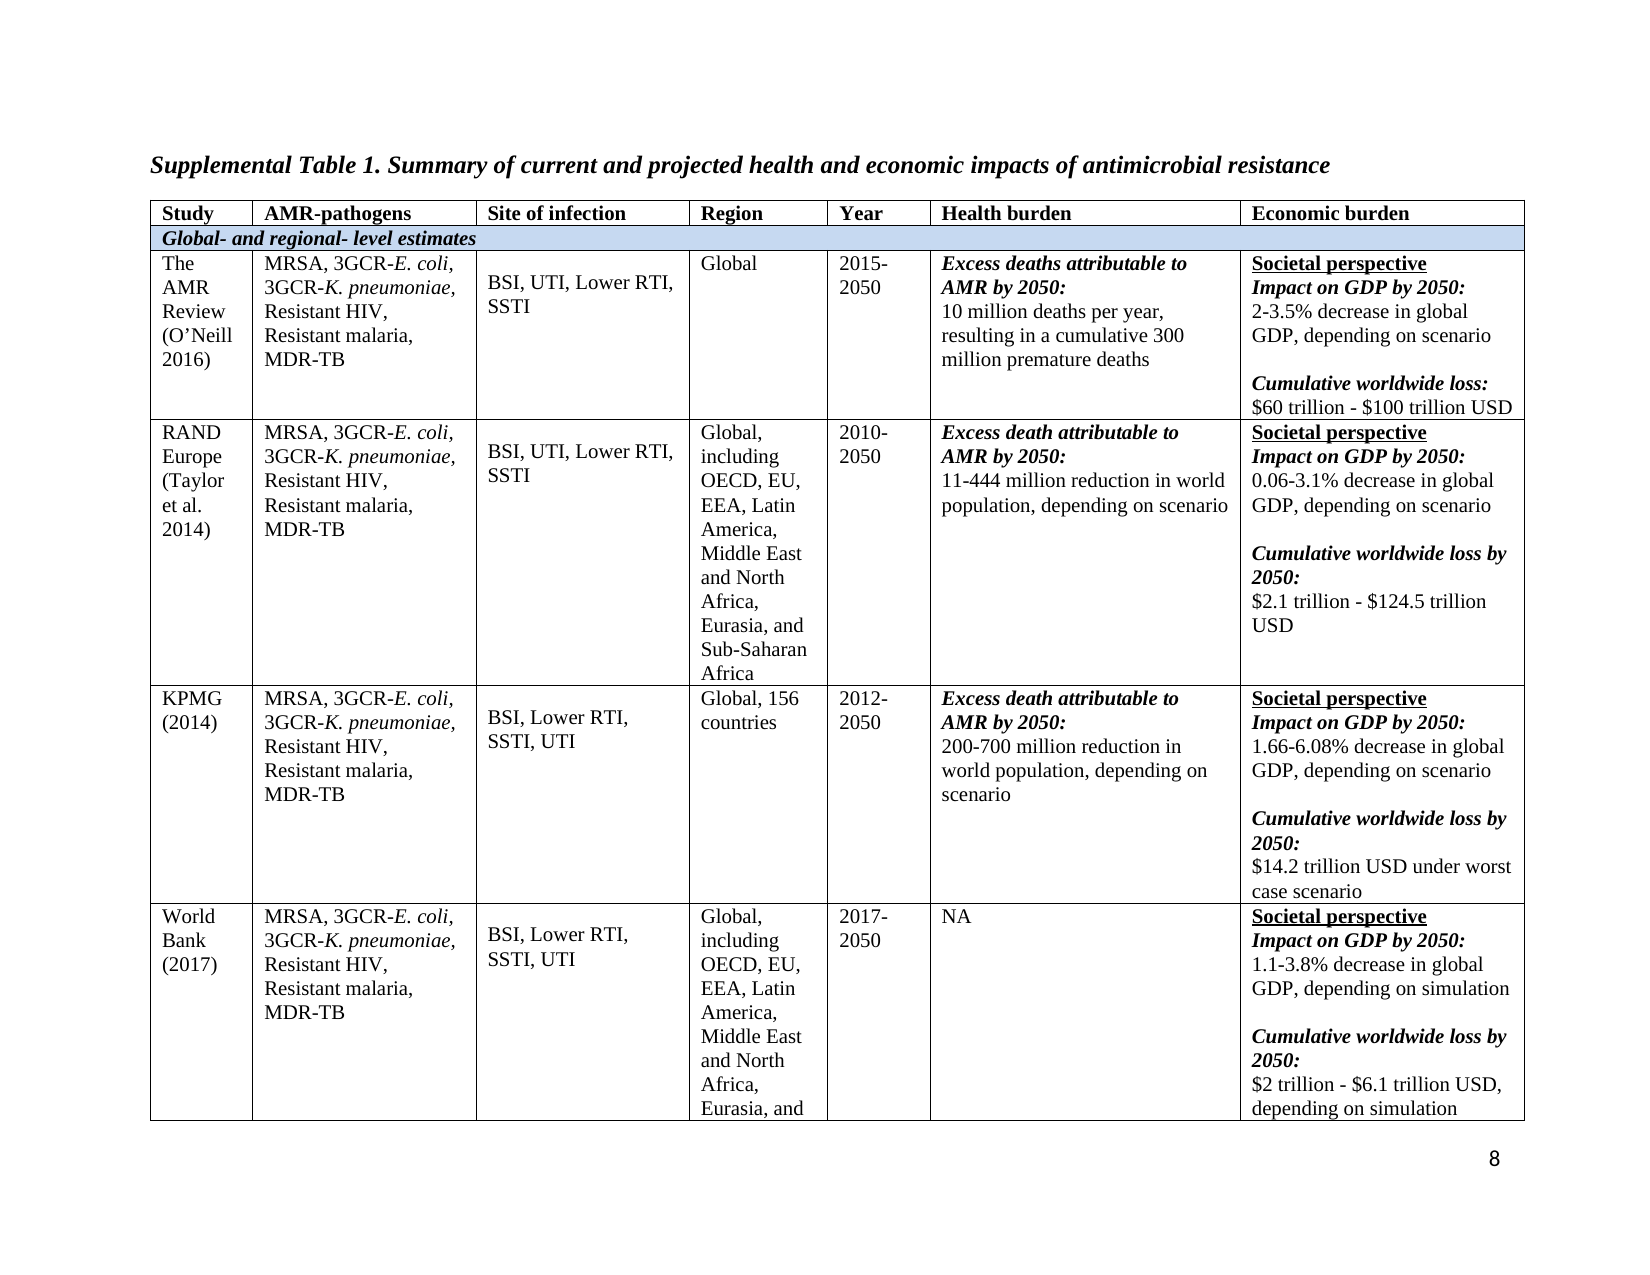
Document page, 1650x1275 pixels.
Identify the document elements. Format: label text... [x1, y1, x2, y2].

table_header Region [690, 201, 827, 225]
table_cell Societal perspective Impact on GDP by 2050: 2-3.5% decrease in global GDP, depending on scenario Cumulative worldwide loss: $60 trillion - $100 trillion USD [1241, 251, 1524, 419]
table_cell Societal perspective Impact on GDP by 2050: 1.66-6.08% decrease in global GDP, depending on scenario Cumulative worldwide loss by 2050: $14.2 trillion USD under worst case scenario [1241, 686, 1524, 903]
table_cell Global, 156 countries [690, 686, 827, 903]
table_cell Excess death attributable to AMR by 2050: 11-444 million reduction in world population, depending on scenario [931, 420, 1240, 685]
table_cell Global- and regional- level estimates [151, 226, 1524, 250]
table_cell 2012-2050 [828, 686, 930, 903]
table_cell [477, 904, 689, 1120]
table_cell KPMG (2014) [151, 686, 252, 903]
table_cell The AMR Review (O’Neill 2016) [151, 251, 252, 419]
table_cell Excess death attributable to AMR by 2050: 200-700 million reduction in world population, depending on scenario [931, 686, 1240, 903]
table_cell Global [690, 251, 827, 419]
table_cell BSI, Lower RTI, SSTI, UTI [477, 686, 689, 903]
table_cell MRSA, 3GCR-E. coli, 3GCR-K. pneumoniae, Resistant HIV, Resistant malaria, MDR-TB [253, 420, 476, 685]
table_cell MRSA, 3GCR-E. coli, 3GCR-K. pneumoniae, Resistant HIV, Resistant malaria, MDR-TB [253, 686, 476, 903]
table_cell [253, 904, 476, 1120]
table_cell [690, 904, 827, 1120]
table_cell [1241, 904, 1524, 1120]
table_header AMR-pathogens [253, 201, 476, 225]
subtitle Supplemental Table 1. Summary of current and projected health and economic impacts of antimicrobial resistance [150, 150, 1500, 179]
table_header Health burden [931, 201, 1240, 225]
table_cell MRSA, 3GCR-E. coli, 3GCR-K. pneumoniae, Resistant HIV, Resistant malaria, MDR-TB [253, 251, 476, 419]
table_cell RAND Europe (Taylor et al. 2014) [151, 420, 252, 685]
table_cell NA [931, 904, 1240, 1120]
table_cell 2017-2050 [828, 904, 930, 1120]
table_cell Global, including OECD, EU, EEA, Latin America, Middle East and North Africa, Eurasia, and Sub-Saharan Africa [690, 420, 827, 685]
table_cell Societal perspective Impact on GDP by 2050: 0.06-3.1% decrease in global GDP, depending on scenario Cumulative worldwide loss by 2050: $2.1 trillion - $124.5 trillion USD [1241, 420, 1524, 685]
table_cell BSI, UTI, Lower RTI, SSTI [477, 420, 689, 685]
table_cell 2015-2050 [828, 251, 930, 419]
table_header Study [151, 201, 252, 225]
table_cell Excess deaths attributable to AMR by 2050: 10 million deaths per year, resulting in a cumulative 300 million premature deaths [931, 251, 1240, 419]
table_header Economic burden [1241, 201, 1524, 225]
table_header Year [828, 201, 930, 225]
table_cell World Bank (2017) [151, 904, 252, 1120]
table_cell 2010-2050 [828, 420, 930, 685]
table_header Site of infection [477, 201, 689, 225]
table_cell BSI, UTI, Lower RTI, SSTI [477, 251, 689, 419]
